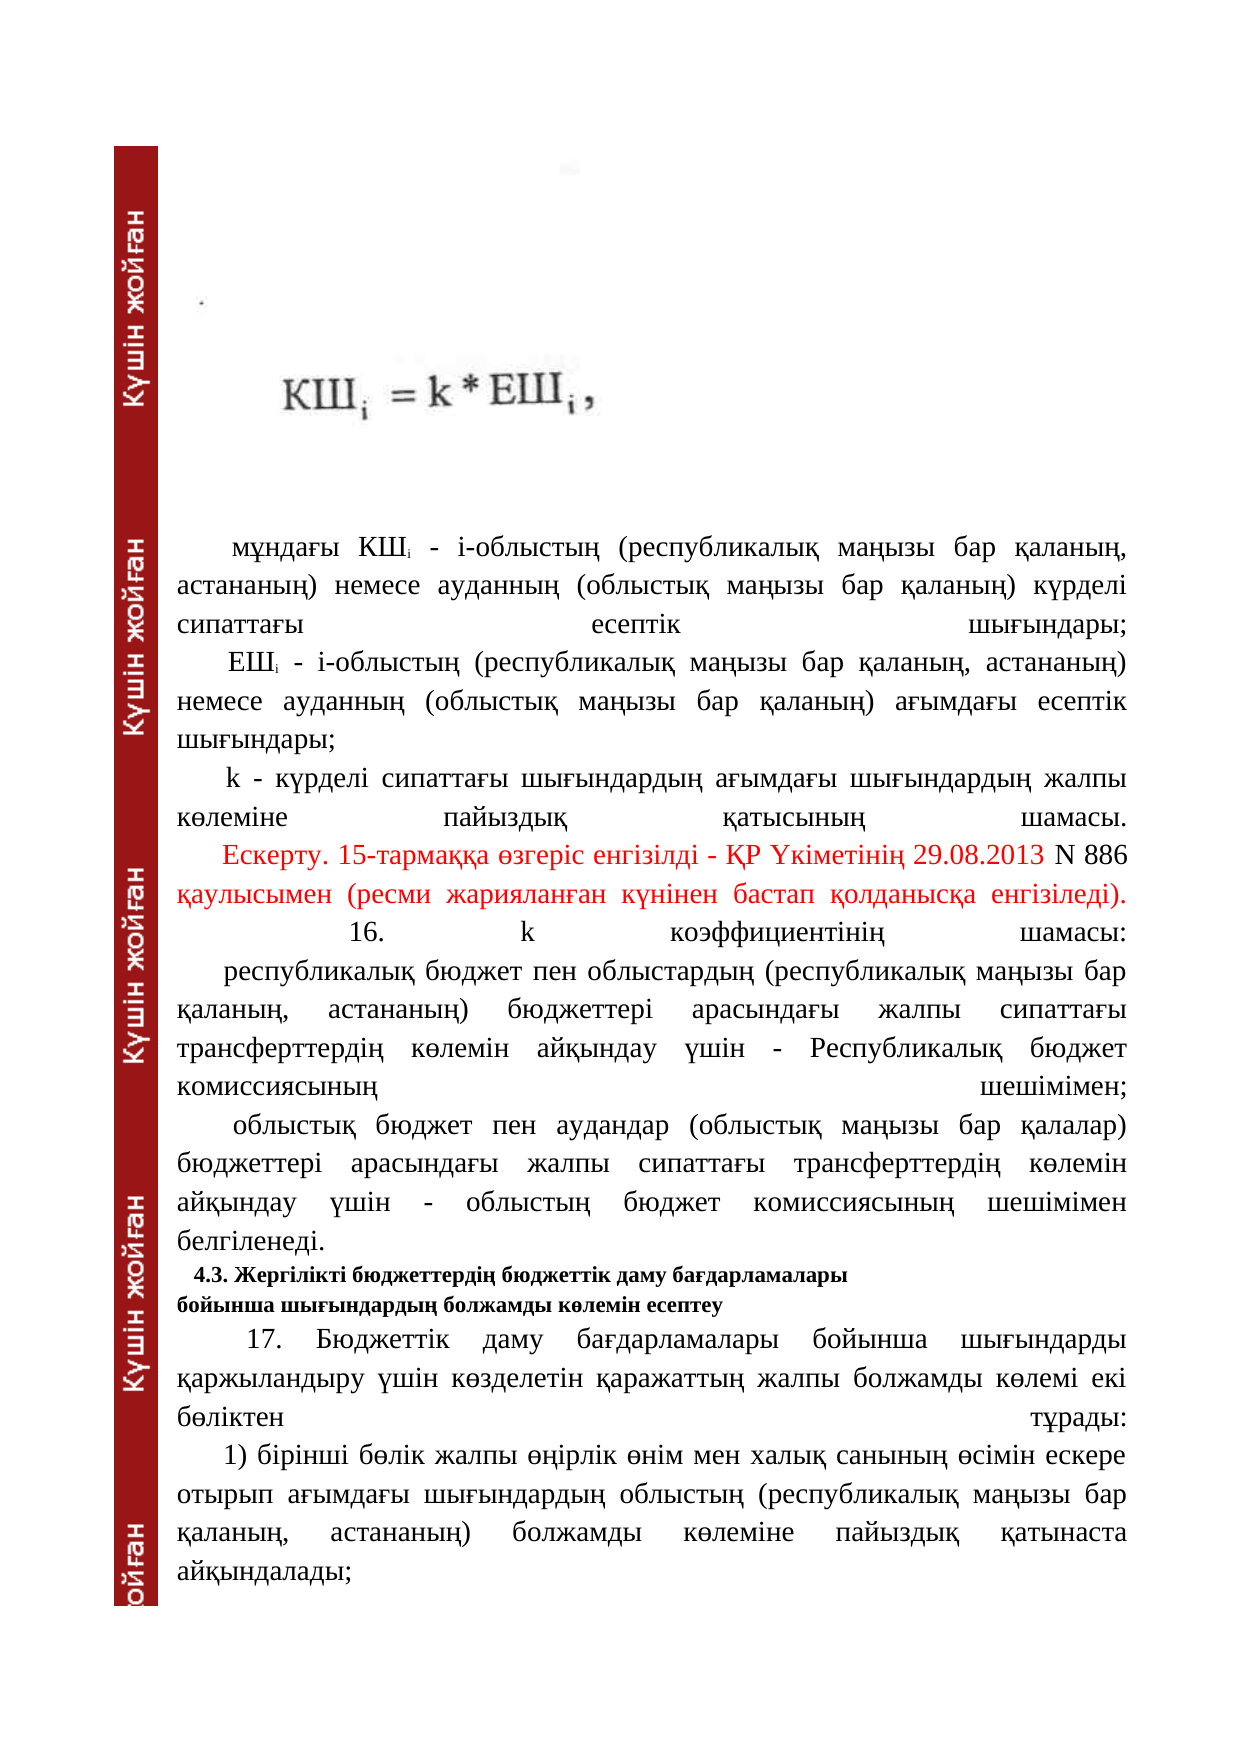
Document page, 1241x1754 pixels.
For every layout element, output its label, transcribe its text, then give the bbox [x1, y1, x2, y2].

text мұндағы КШі - і-облыстың (республикалық маңызы бар қаланың, астананың) немесе ауданның (облыстық маңызы бар қаланың) күрделі сипаттағы есептік шығындары; ЕШі - і-облыстың (республикалық маңызы бар қаланың, астананың) немесе ауданның (облыстық маңызы бар қаланың) ағымдағы есептік шығындары; k - күрделі сипаттағы шығындардың ағымдағы шығындардың жалпы көлеміне пайыздық қатысының шамасы. Ескерту. 15-тармаққа өзгеріс енгізілді - ҚР Үкіметінің 29.08.2013 N 886 қаулысымен (ресми жарияланған күнінен бастап қолданысқа енгізіледі). 16. k коэффициентінің шамасы: республикалық бюджет пен облыстардың (республикалық маңызы бар қаланың, астананың) бюджеттері арасындағы жалпы сипаттағы трансферттердің көлемін айқындау үшін - Республикалық бюджет комиссиясының шешімімен; облыстық бюджет пен аудандар (облыстық маңызы бар қалалар) бюджеттері арасындағы жалпы сипаттағы трансферттердің көлемін айқындау үшін - облыстың бюджет комиссиясының шешімімен белгіленеді. [112, 529, 1128, 1256]
picture [114, 1586, 158, 1606]
picture [176, 150, 688, 525]
picture [114, 146, 158, 529]
picture [114, 1256, 158, 1261]
picture [114, 1318, 158, 1322]
text 4.3. Жергілікті бюджеттердің бюджеттік даму бағдарламалары бойынша шығындардың болжамды көлемін есептеу [112, 1261, 1128, 1318]
